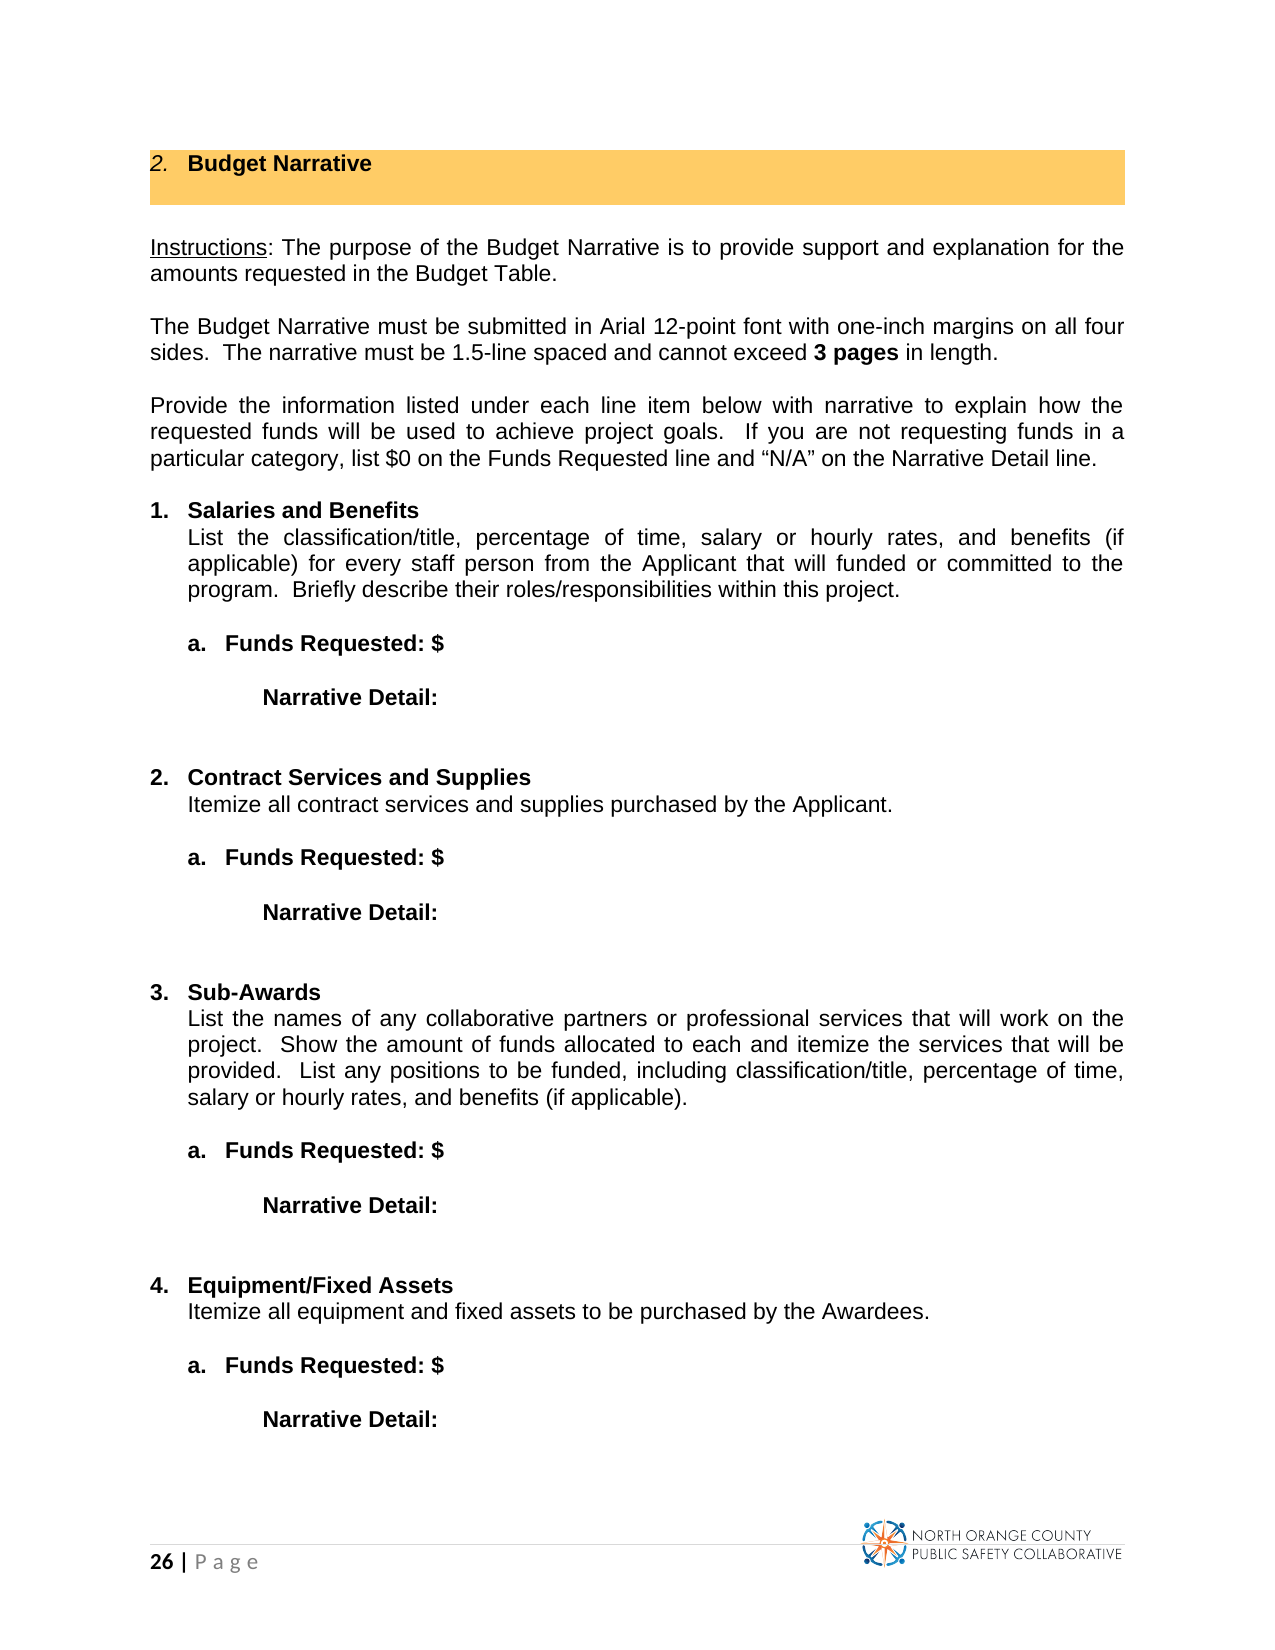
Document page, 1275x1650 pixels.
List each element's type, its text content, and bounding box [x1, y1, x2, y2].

list Narrative Detail: [262, 1405, 1125, 1433]
list Narrative Detail: [262, 1191, 1125, 1219]
list Funds Requested: $ [187, 629, 1125, 657]
text Provide the information listed under each line item below with narrative to explain how the requested funds will be used to achieve project goals. If you are not requesting funds in a particular category, list $0 on the Funds Requested line and “N/A” on the Narrative Detail line. [150, 392, 1125, 471]
text The Budget Narrative must be submitted in Arial 12-point font with one-inch margins on all four sides. The narrative must be 1.5-line spaced and cannot exceed 3 pages in length. [150, 313, 1125, 366]
list Budget Narrative [150, 150, 1125, 176]
picture [856, 1545, 1125, 1570]
list Funds Requested: $ [187, 1351, 1125, 1379]
list List the classification/title, percentage of time, salary or hourly rates, and benefits (if applicable) for every staff person from the Applicant that will funded or committed to the program. Briefly describe their roles/responsibilities within this project. [187, 524, 1125, 603]
list Funds Requested: $ [187, 1137, 1125, 1164]
list Narrative Detail: [262, 683, 1125, 712]
list List the names of any collaborative partners or professional services that will work on the project. Show the amount of funds allocated to each and itemize the services that will be provided. List any positions to be funded, including classification/title, percentage of time, salary or hourly rates, and benefits (if applicable). [187, 1005, 1125, 1110]
list Salaries and Benefits [150, 497, 1125, 524]
list Itemize all contract services and supplies purchased by the Applicant. [187, 791, 1125, 817]
list Funds Requested: $ [187, 843, 1125, 871]
list Itemize all equipment and fixed assets to be purchased by the Awardees. [187, 1298, 1125, 1324]
list Sub-Awards [150, 978, 1125, 1005]
list Narrative Detail: [262, 898, 1125, 926]
list Equipment/Fixed Assets [150, 1272, 1125, 1298]
text Instructions: The purpose of the Budget Narrative is to provide support and explanation for the amounts requested in the Budget Table. [150, 234, 1125, 287]
list Contract Services and Supplies [150, 764, 1125, 791]
picture [856, 1515, 1125, 1544]
